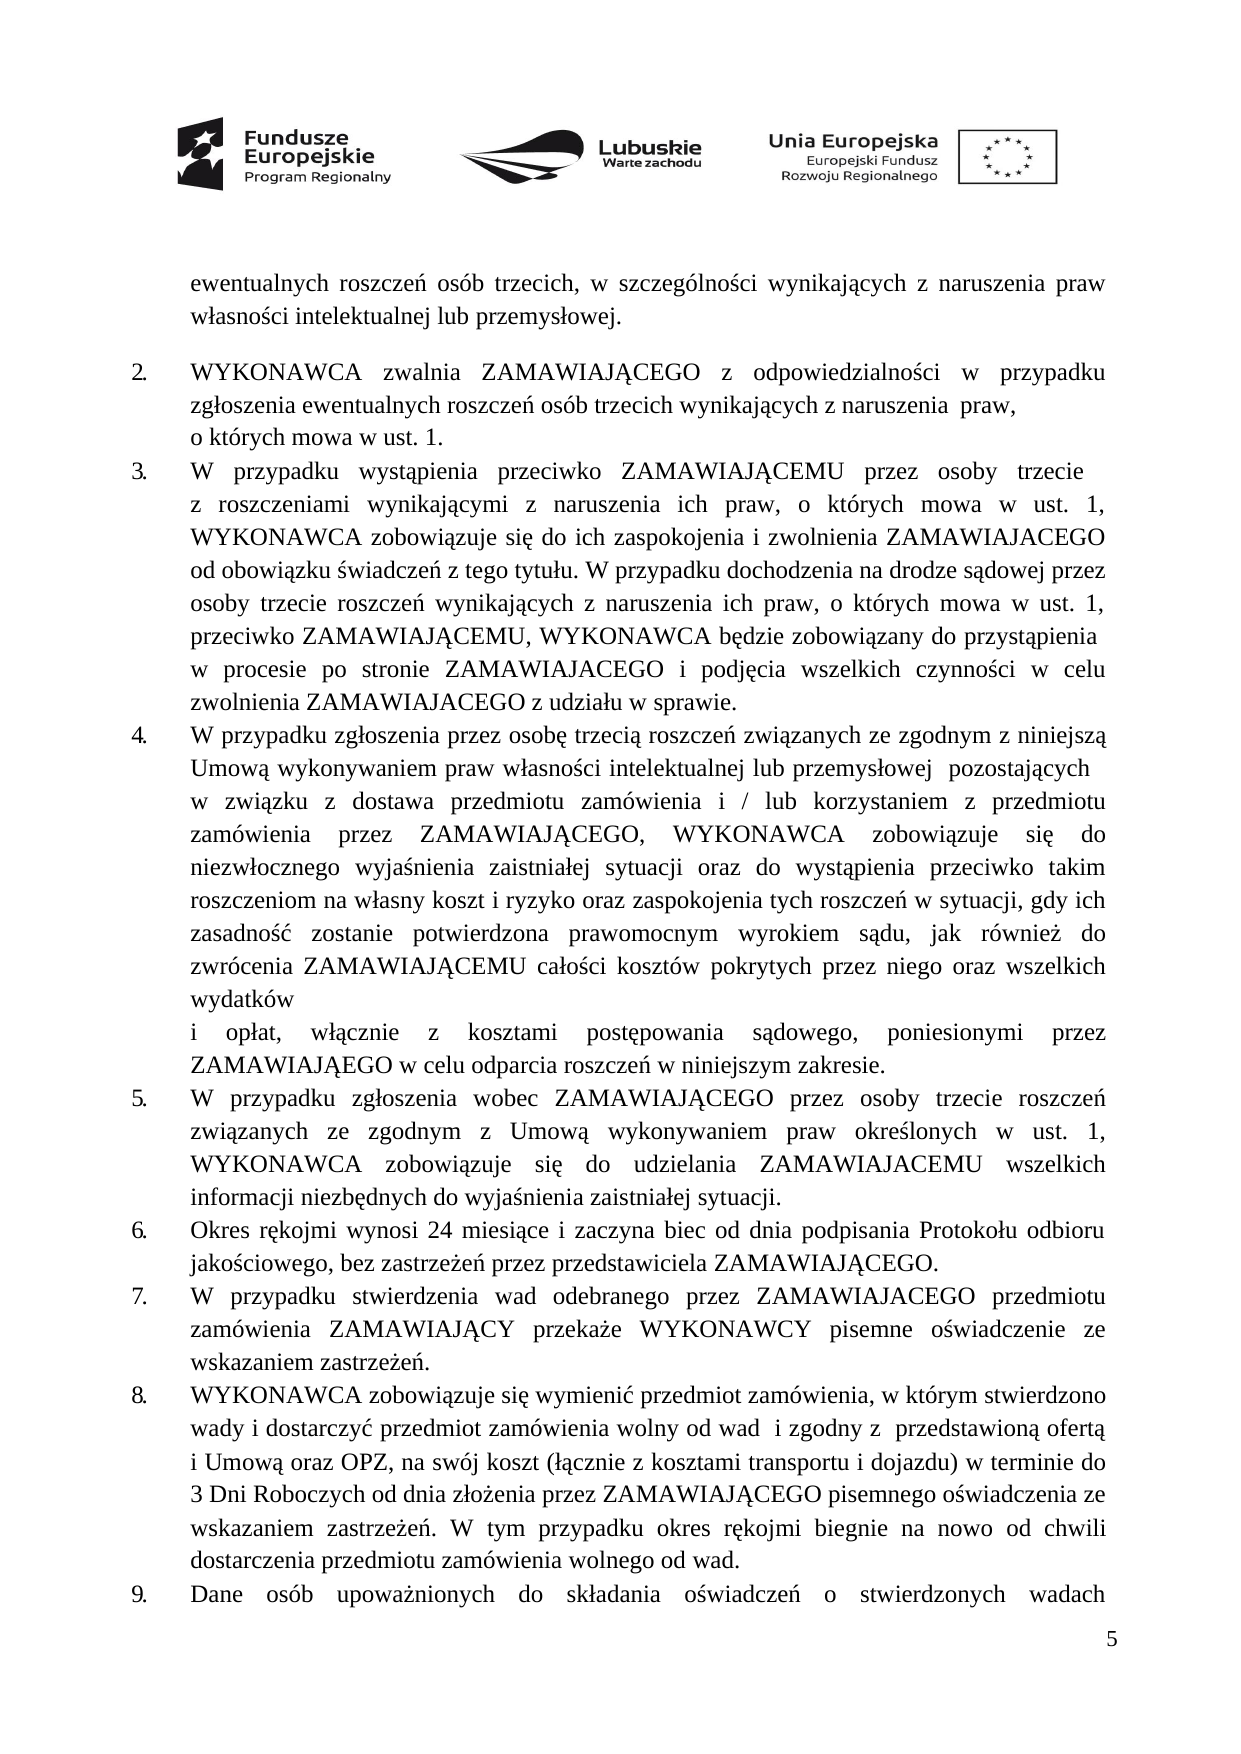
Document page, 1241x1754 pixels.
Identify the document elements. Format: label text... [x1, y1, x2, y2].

list W przypadku wystąpienia przeciwko ZAMAWIAJĄCEMU przez osoby trzecie z roszczeniami wynikającymi z naruszenia ich praw, o których mowa w ust. 1, WYKONAWCA zobowiązuje się do ich zaspokojenia i zwolnienia ZAMAWIAJACEGO od obowiązku świadczeń z tego tytułu. W przypadku dochodzenia na drodze sądowej przez osoby trzecie roszczeń wynikających z naruszenia ich praw, o których mowa w ust. 1, przeciwko ZAMAWIAJĄCEMU, WYKONAWCA będzie zobowiązany do przystąpienia w procesie po stronie ZAMAWIAJACEGO i podjęcia wszelkich czynności w celu zwolnienia ZAMAWIAJACEGO z udziału w sprawie. [131, 456, 1106, 716]
list W przypadku stwierdzenia wad odebranego przez ZAMAWIAJACEGO przedmiotu zamówienia ZAMAWIAJĄCY przekaże WYKONAWCY pisemne oświadczenie ze wskazaniem zastrzeżeń. [131, 1281, 1107, 1376]
picture [145, 95, 1091, 218]
list WYKONAWCA zwalnia ZAMAWIAJĄCEGO z odpowiedzialności w przypadku zgłoszenia ewentualnych roszczeń osób trzecich wynikających z naruszenia praw, [131, 357, 1106, 418]
list Okres rękojmi wynosi 24 miesiące i zaczyna biec od dnia podpisania Protokołu odbioru jakościowego, bez zastrzeżeń przez przedstawiciela ZAMAWIAJĄCEGO. [131, 1215, 1106, 1277]
list W przypadku zgłoszenia wobec ZAMAWIAJĄCEGO przez osoby trzecie roszczeń związanych ze zgodnym z Umową wykonywaniem praw określonych w ust. 1, WYKONAWCA zobowiązuje się do udzielania ZAMAWIAJACEMU wszelkich informacji niezbędnych do wyjaśnienia zaistniałej sytuacji. [131, 1083, 1106, 1211]
text o których mowa w ust. 1. [190, 423, 1117, 451]
list W przypadku zgłoszenia przez osobę trzecią roszczeń związanych ze zgodnym z niniejszą Umową wykonywaniem praw własności intelektualnej lub przemysłowej pozostających w związku z dostawa przedmiotu zamówienia i / lub korzystaniem z przedmiotu zamówienia przez ZAMAWIAJĄCEGO, WYKONAWCA zobowiązuje się do niezwłocznego wyjaśnienia zaistniałej sytuacji oraz do wystąpienia przeciwko takim roszczeniom na własny koszt i ryzyko oraz zaspokojenia tych roszczeń w sytuacji, gdy ich zasadność zostanie potwierdzona prawomocnym wyrokiem sądu, jak również do zwrócenia ZAMAWIAJĄCEMU całości kosztów pokrytych przez niego oraz wszelkich wydatków i opłat, włącznie z kosztami postępowania sądowego, poniesionymi przez ZAMAWIAJĄEGO w celu odparcia roszczeń w niniejszym zakresie. [131, 720, 1107, 1079]
list Dane osób upoważnionych do składania oświadczeń o stwierdzonych wadach ZAMAWIAJĄCY przekaże WYKONAWCY po podpisaniu Umowy. [131, 1579, 1106, 1607]
list WYKONAWCA zobowiązuje się wymienić przedmiot zamówienia, w którym stwierdzono wady i dostarczyć przedmiot zamówienia wolny od wad i zgodny z przedstawioną ofertą i Umową oraz OPZ, na swój koszt (łącznie z kosztami transportu i dojazdu) w terminie do 3 Dni Roboczych od dnia złożenia przez ZAMAWIAJĄCEGO pisemnego oświadczenia ze wskazaniem zastrzeżeń. W tym przypadku okres rękojmi biegnie na nowo od chwili dostarczenia przedmiotu zamówienia wolnego od wad. [131, 1381, 1107, 1574]
